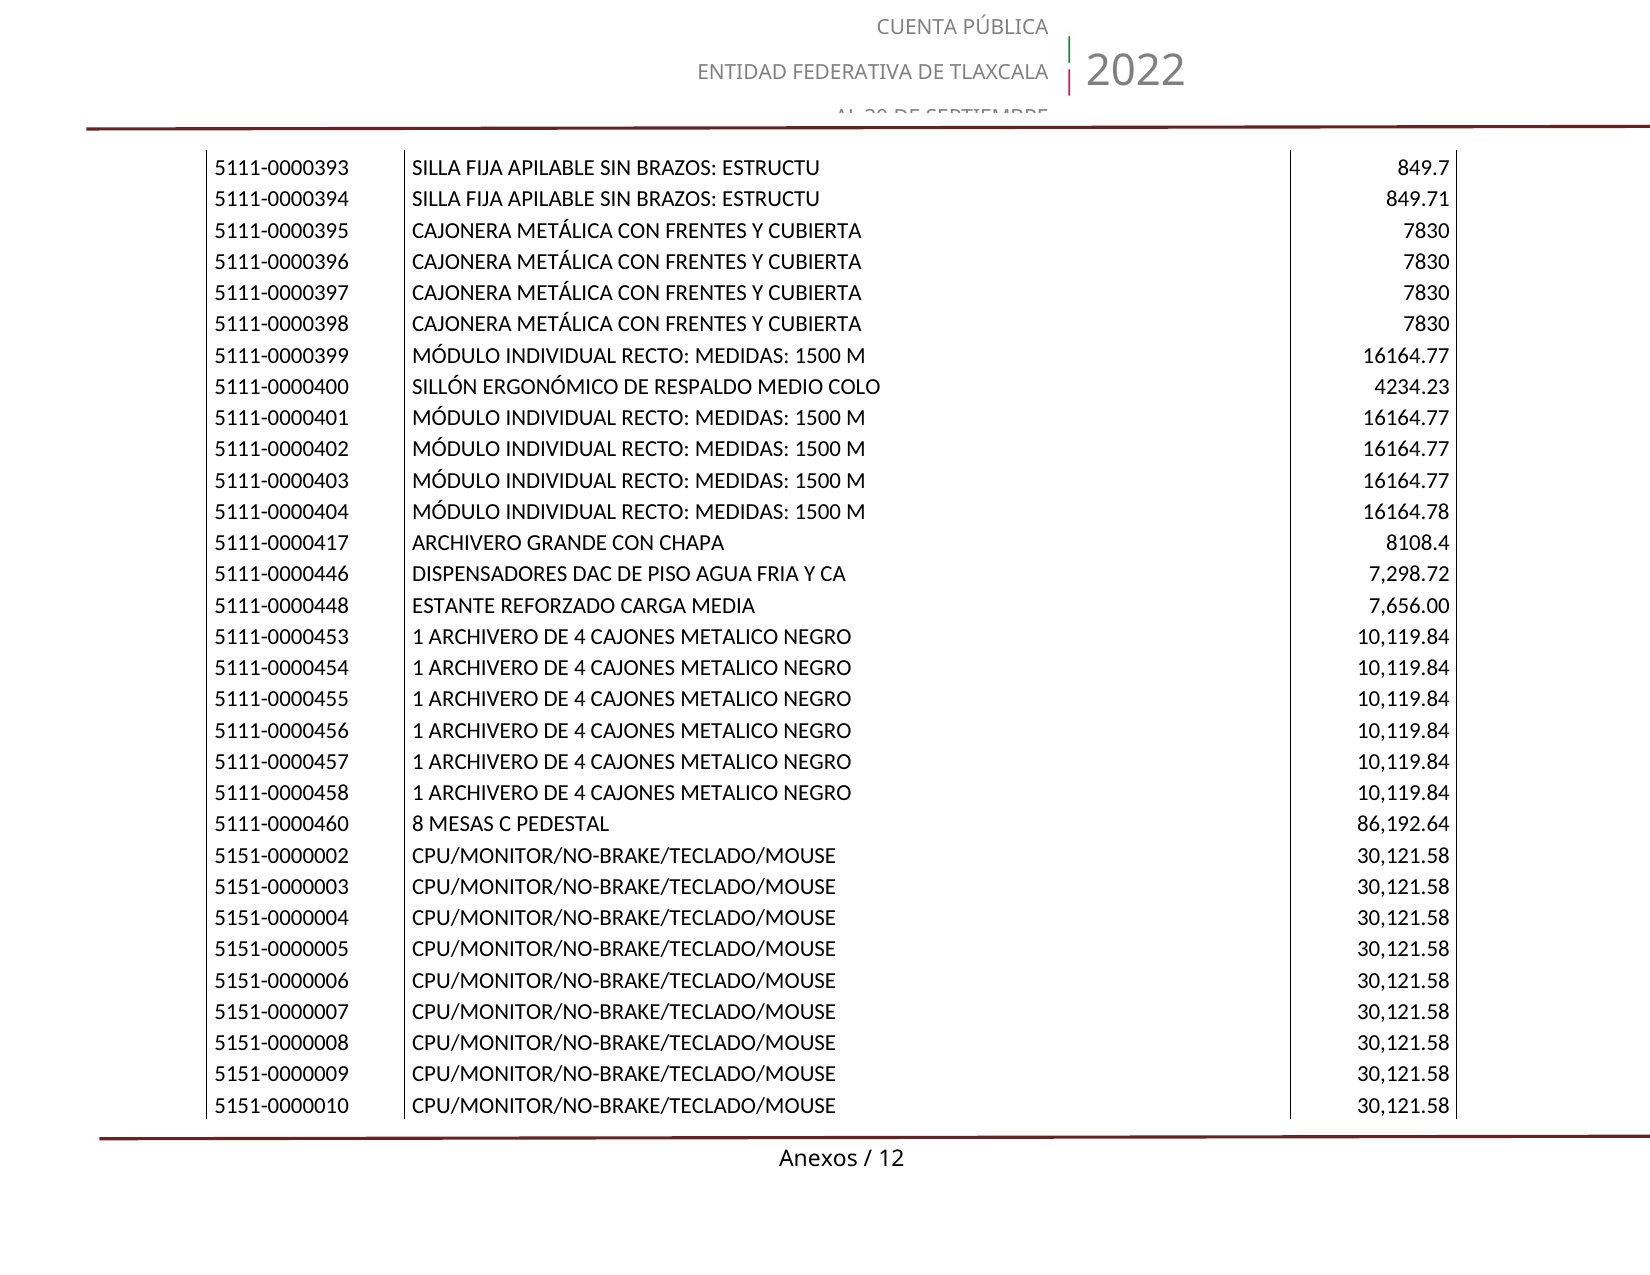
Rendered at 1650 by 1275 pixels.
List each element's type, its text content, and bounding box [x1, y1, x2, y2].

table_cell CPU/MONITOR/NO-BRAKE/TECLADO/MOUSE [405, 1025, 1290, 1056]
table_cell 5151-0000006 [207, 963, 404, 994]
table_cell 5111-0000446 [207, 556, 404, 587]
table_cell MÓDULO INDIVIDUAL RECTO: MEDIDAS: 1500 M [405, 462, 1290, 494]
table_cell 16164.77 [1291, 462, 1456, 494]
table_cell 5151-0000005 [207, 931, 404, 962]
table_cell 10,119.84 [1291, 650, 1456, 681]
table_cell 16164.77 [1291, 431, 1456, 462]
table_cell 1 ARCHIVERO DE 4 CAJONES METALICO NEGRO [405, 744, 1290, 775]
picture [1063, 27, 1079, 99]
table_cell 5151-0000008 [207, 1025, 404, 1056]
table_cell CPU/MONITOR/NO-BRAKE/TECLADO/MOUSE [405, 1056, 1290, 1087]
table_cell 10,119.84 [1291, 744, 1456, 775]
table_cell SILLÓN ERGONÓMICO DE RESPALDO MEDIO COLO [405, 369, 1290, 400]
table_cell MÓDULO INDIVIDUAL RECTO: MEDIDAS: 1500 M [405, 431, 1290, 462]
table_cell CPU/MONITOR/NO-BRAKE/TECLADO/MOUSE [405, 931, 1290, 962]
table_cell 5111-0000393 [207, 150, 404, 181]
table_cell 5111-0000456 [207, 713, 404, 744]
table_cell 30,121.58 [1291, 1056, 1456, 1087]
table_cell 5111-0000399 [207, 337, 404, 369]
table_cell 1 ARCHIVERO DE 4 CAJONES METALICO NEGRO [405, 619, 1290, 650]
table_cell 5111-0000403 [207, 462, 404, 494]
table_cell 5111-0000448 [207, 588, 404, 619]
table_cell 16164.78 [1291, 494, 1456, 525]
table_cell 30,121.58 [1291, 900, 1456, 931]
table_cell 5151-0000002 [207, 838, 404, 869]
table_cell MÓDULO INDIVIDUAL RECTO: MEDIDAS: 1500 M [405, 337, 1290, 369]
table_cell 1 ARCHIVERO DE 4 CAJONES METALICO NEGRO [405, 713, 1290, 744]
table_cell 5111-0000398 [207, 306, 404, 337]
table_cell 5151-0000004 [207, 900, 404, 931]
table_cell CPU/MONITOR/NO-BRAKE/TECLADO/MOUSE [405, 869, 1290, 900]
table_cell 30,121.58 [1291, 838, 1456, 869]
table_cell 10,119.84 [1291, 681, 1456, 712]
table_cell 5111-0000417 [207, 525, 404, 556]
table_cell 8 MESAS C PEDESTAL [405, 806, 1290, 837]
table_cell 4234.23 [1291, 369, 1456, 400]
table_cell CAJONERA METÁLICA CON FRENTES Y CUBIERTA [405, 275, 1290, 306]
table_cell 86,192.64 [1291, 806, 1456, 837]
table_cell 1 ARCHIVERO DE 4 CAJONES METALICO NEGRO [405, 650, 1290, 681]
table_cell 10,119.84 [1291, 619, 1456, 650]
table_cell 1 ARCHIVERO DE 4 CAJONES METALICO NEGRO [405, 775, 1290, 806]
table_cell 5111-0000402 [207, 431, 404, 462]
table_cell 5111-0000457 [207, 744, 404, 775]
table_cell 5111-0000401 [207, 400, 404, 431]
table_cell 5111-0000454 [207, 650, 404, 681]
table_cell 7830 [1291, 244, 1456, 275]
table_cell 5111-0000458 [207, 775, 404, 806]
table_cell 30,121.58 [1291, 869, 1456, 900]
table_cell 5111-0000453 [207, 619, 404, 650]
table_cell 849.7 [1291, 150, 1456, 181]
table_cell 10,119.84 [1291, 713, 1456, 744]
table_cell 5151-0000009 [207, 1056, 404, 1087]
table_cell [405, 181, 1290, 212]
table_cell MÓDULO INDIVIDUAL RECTO: MEDIDAS: 1500 M [405, 494, 1290, 525]
table_cell 30,121.58 [1291, 963, 1456, 994]
table_cell 1 ARCHIVERO DE 4 CAJONES METALICO NEGRO [405, 681, 1290, 712]
table_cell CPU/MONITOR/NO-BRAKE/TECLADO/MOUSE [405, 900, 1290, 931]
table_cell 5111-0000394 [207, 181, 404, 212]
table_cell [405, 150, 1290, 181]
table_cell CAJONERA METÁLICA CON FRENTES Y CUBIERTA [405, 244, 1290, 275]
table_cell 30,121.58 [1291, 994, 1456, 1025]
table_cell 5111-0000455 [207, 681, 404, 712]
table_cell 5111-0000397 [207, 275, 404, 306]
table_cell 7830 [1291, 275, 1456, 306]
table_cell 30,121.58 [1291, 1088, 1456, 1119]
table_cell CPU/MONITOR/NO-BRAKE/TECLADO/MOUSE [405, 838, 1290, 869]
table_cell 7830 [1291, 213, 1456, 244]
table_cell 5151-0000007 [207, 994, 404, 1025]
table_cell 30,121.58 [1291, 931, 1456, 962]
table_cell 7,656.00 [1291, 588, 1456, 619]
table_cell CPU/MONITOR/NO-BRAKE/TECLADO/MOUSE [405, 963, 1290, 994]
table_cell 7830 [1291, 306, 1456, 337]
table_cell 10,119.84 [1291, 775, 1456, 806]
table_cell 5111-0000395 [207, 213, 404, 244]
table_cell 5111-0000396 [207, 244, 404, 275]
table_cell CAJONERA METÁLICA CON FRENTES Y CUBIERTA [405, 306, 1290, 337]
table_cell 5151-0000010 [207, 1088, 404, 1119]
table_cell 8108.4 [1291, 525, 1456, 556]
table_cell MÓDULO INDIVIDUAL RECTO: MEDIDAS: 1500 M [405, 400, 1290, 431]
table_cell ARCHIVERO GRANDE CON CHAPA [405, 525, 1290, 556]
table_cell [405, 1088, 1290, 1119]
table_cell ESTANTE REFORZADO CARGA MEDIA [405, 588, 1290, 619]
table_cell CPU/MONITOR/NO-BRAKE/TECLADO/MOUSE [405, 994, 1290, 1025]
table_cell CAJONERA METÁLICA CON FRENTES Y CUBIERTA [405, 213, 1290, 244]
table_cell 16164.77 [1291, 337, 1456, 369]
table_cell 849.71 [1291, 181, 1456, 212]
table_cell 5111-0000400 [207, 369, 404, 400]
table_cell 5111-0000460 [207, 806, 404, 837]
table_cell 7,298.72 [1291, 556, 1456, 587]
table_cell 16164.77 [1291, 400, 1456, 431]
table_cell 5151-0000003 [207, 869, 404, 900]
table_cell 30,121.58 [1291, 1025, 1456, 1056]
table_cell 5111-0000404 [207, 494, 404, 525]
table_cell DISPENSADORES DAC DE PISO AGUA FRIA Y CA [405, 556, 1290, 587]
